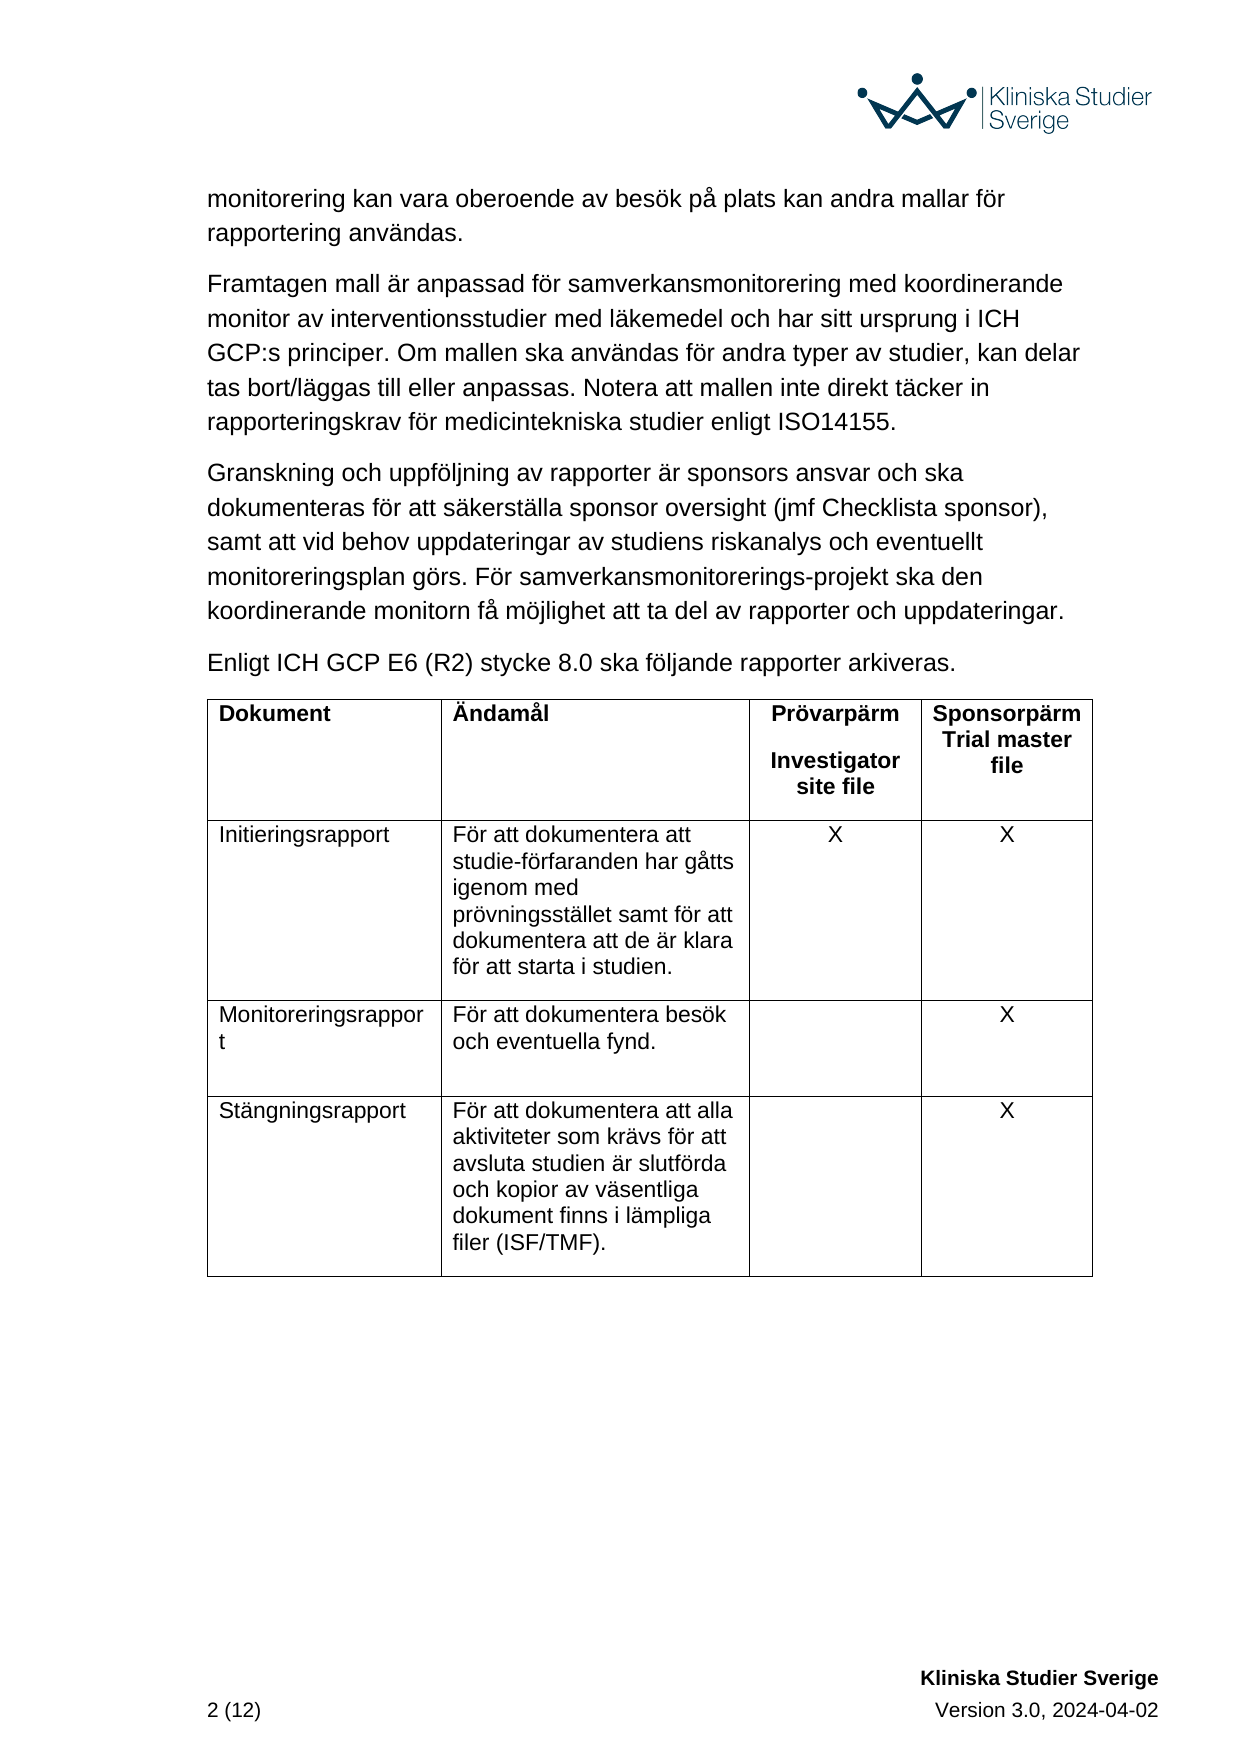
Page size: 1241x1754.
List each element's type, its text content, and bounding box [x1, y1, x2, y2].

table_cell X [922, 821, 1092, 1000]
table_cell X [922, 1001, 1092, 1096]
table_cell För att dokumentera att studie-förfaranden har gåtts igenom med prövningsstället samt för att dokumentera att de är klara för att starta i studien. [442, 821, 749, 1000]
picture [857, 73, 1152, 134]
text Framtagen mall är anpassad för samverkansmonitorering med koordinerande monitor av interventionsstudier med läkemedel och har sitt ursprung i ICH GCP:s principer. Om mallen ska användas för andra typer av studier, kan delar tas bort/läggas till eller anpassas. Notera att mallen inte direkt täcker in rapporteringskrav för medicintekniska studier enligt ISO14155. [207, 269, 1092, 436]
table_header Dokument [208, 700, 441, 820]
table_cell Monitoreringsrapport [208, 1001, 441, 1096]
text Granskning och uppföljning av rapporter är sponsors ansvar och ska dokumenteras för att säkerställa sponsor oversight (jmf Checklista sponsor), samt att vid behov uppdateringar av studiens riskanalys och eventuellt monitoreringsplan görs. För samverkansmonitorerings-projekt ska den koordinerande monitorn få möjlighet att ta del av rapporter och uppdateringar. [207, 458, 1092, 625]
table_cell X [922, 1097, 1092, 1276]
table_cell [750, 1001, 921, 1096]
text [207, 184, 1092, 247]
text Enligt ICH GCP E6 (R2) stycke 8.0 ska följande rapporter arkiveras. [207, 647, 1092, 676]
table_cell X [750, 821, 921, 1000]
table_cell Initieringsrapport [208, 821, 441, 1000]
table_header Sponsorpärm Trial master file [922, 700, 1092, 820]
table_cell [750, 1097, 921, 1276]
table_cell Stängningsrapport [208, 1097, 441, 1276]
table_cell För att dokumentera besök och eventuella fynd. [442, 1001, 749, 1096]
table_cell För att dokumentera att alla aktiviteter som krävs för att avsluta studien är slutförda och kopior av väsentliga dokument finns i lämpliga filer (ISF/TMF). [442, 1097, 749, 1276]
table_header Prövarpärm Investigator site file [750, 700, 921, 820]
table_header Ändamål [442, 700, 749, 820]
